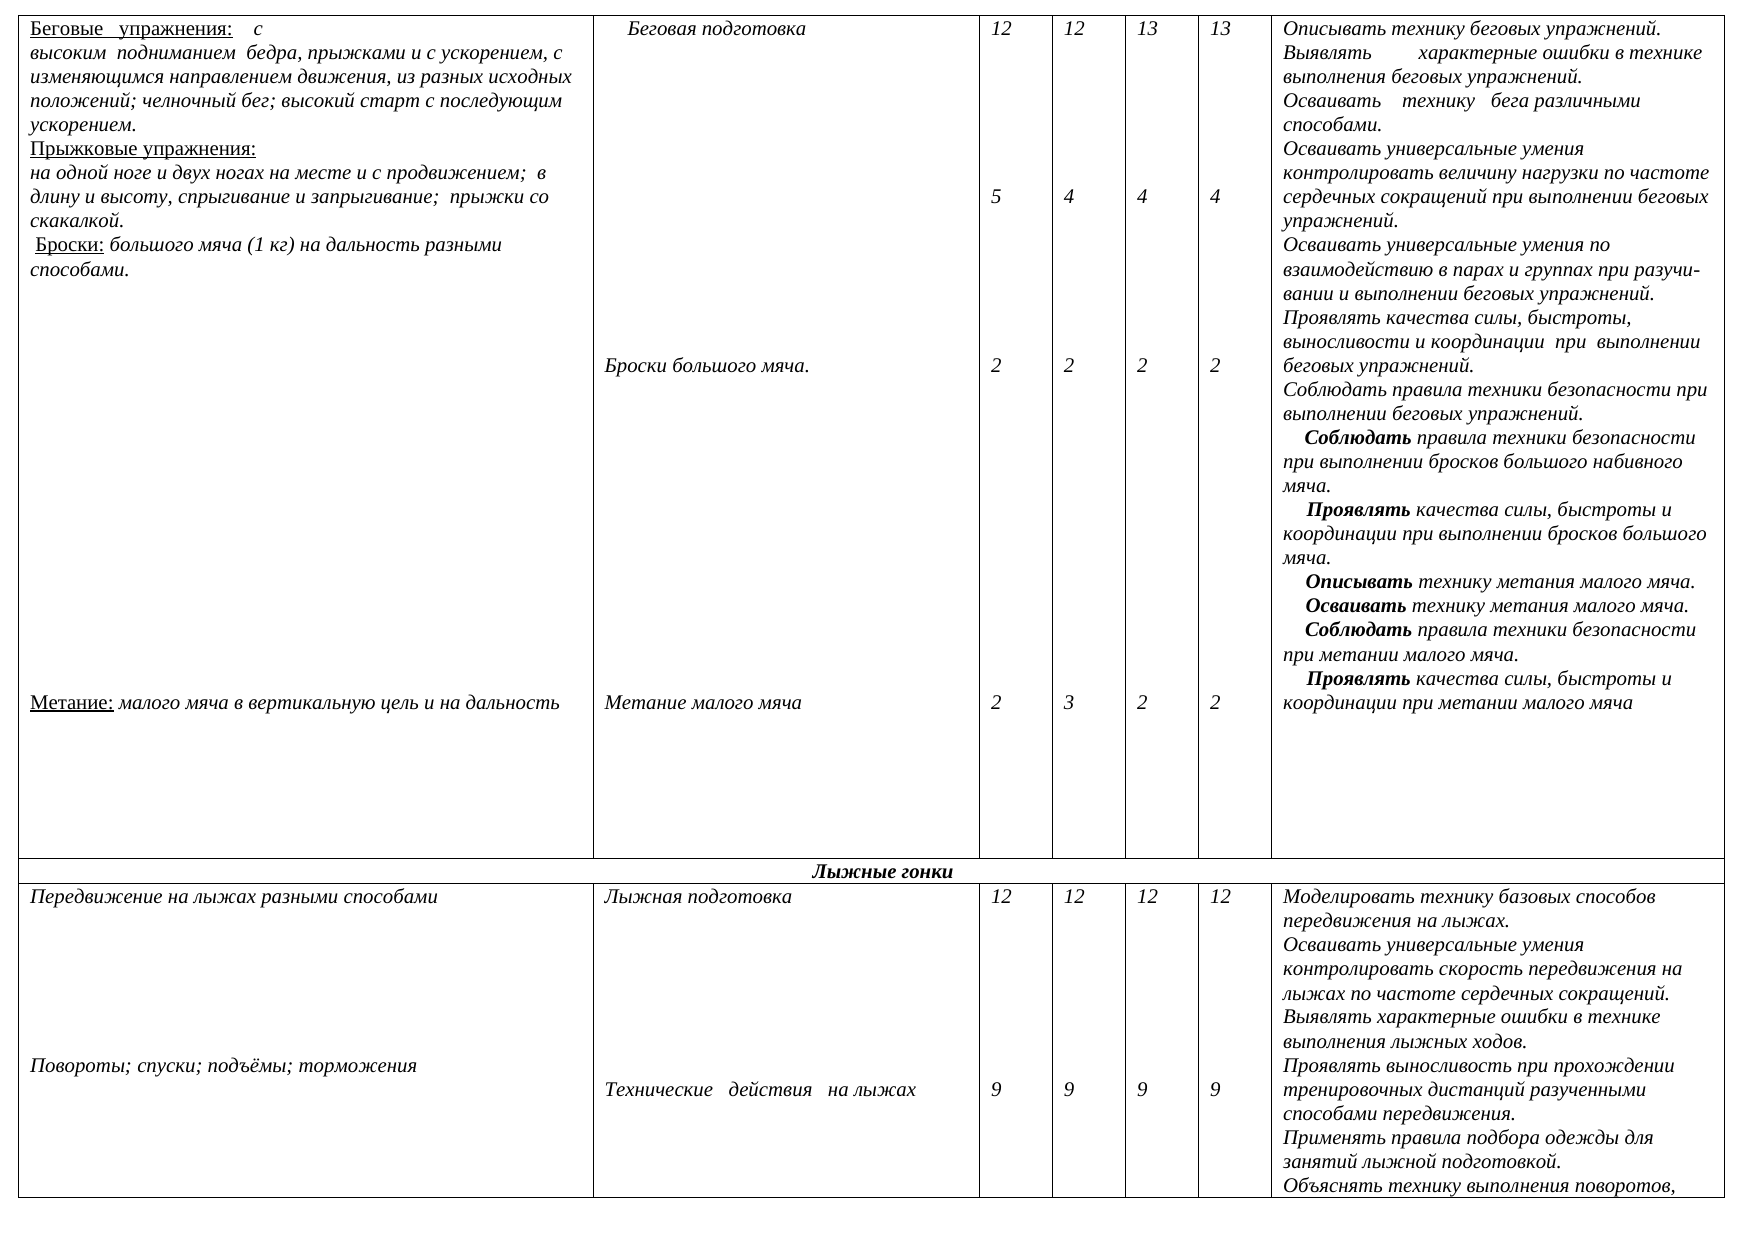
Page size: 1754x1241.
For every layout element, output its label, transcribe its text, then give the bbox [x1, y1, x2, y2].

table_cell 12 9 [980, 884, 1052, 1197]
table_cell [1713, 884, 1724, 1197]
table_cell 13 4 2 2 [1199, 16, 1271, 858]
table_cell Беговая подготовка Броски большого мяча. Метание малого мяча [594, 16, 979, 858]
table_cell 12 4 2 3 [1053, 16, 1125, 858]
table_cell Описывать технику беговых упражнений. Выявлять характерные ошибки в технике выполнения беговых упражнений. Осваивать технику бега различными способами. Осваивать универсальные умения контролировать величину нагрузки по частоте сердечных сокращений при выполнении беговых упражнений. Осваивать универсальные умения по взаимодействию в парах и группах при разучивании и выполнении беговых упражнений. Проявлять качества силы, быстроты, выносливости и координации при выполнении беговых упражнений. Соблюдать правила техники безопасности при выполнении беговых упражнений. Соблюдать правила техники безопасности при выполнении бросков большого набивного мяча. Проявлять качества силы, быстроты и координации при выполнении бросков большого мяча. Описывать технику метания малого мяча. Осваивать технику метания малого мяча. Соблюдать правила техники безопасности при метании малого мяча. Проявлять качества силы, быстроты и координации при метании малого мяча [1272, 16, 1724, 858]
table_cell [19, 884, 593, 1197]
table_cell Беговые упражнения: с высоким подниманием бедра, прыжками и с ускорением, с изменяющимся направлением движения, из разных исходных положений; челночный бег; высокий старт с последующим ускорением. Прыжковые упражнения: на одной ноге и двух ногах на месте и с продвижением; в длину и высоту, спрыгивание и запрыгивание; прыжки со скакалкой. Броски: большого мяча (1 кг) на дальность разными способами. Метание: малого мяча в вертикальную цель и на дальность [19, 16, 593, 858]
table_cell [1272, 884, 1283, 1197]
table_cell 12 9 [1199, 884, 1271, 1197]
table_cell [594, 884, 979, 1197]
table_cell 13 4 2 2 [1126, 16, 1198, 858]
table_cell 12 9 [1053, 884, 1125, 1197]
table_cell 12 5 2 2 [980, 16, 1052, 858]
table_cell 12 9 [1126, 884, 1198, 1197]
